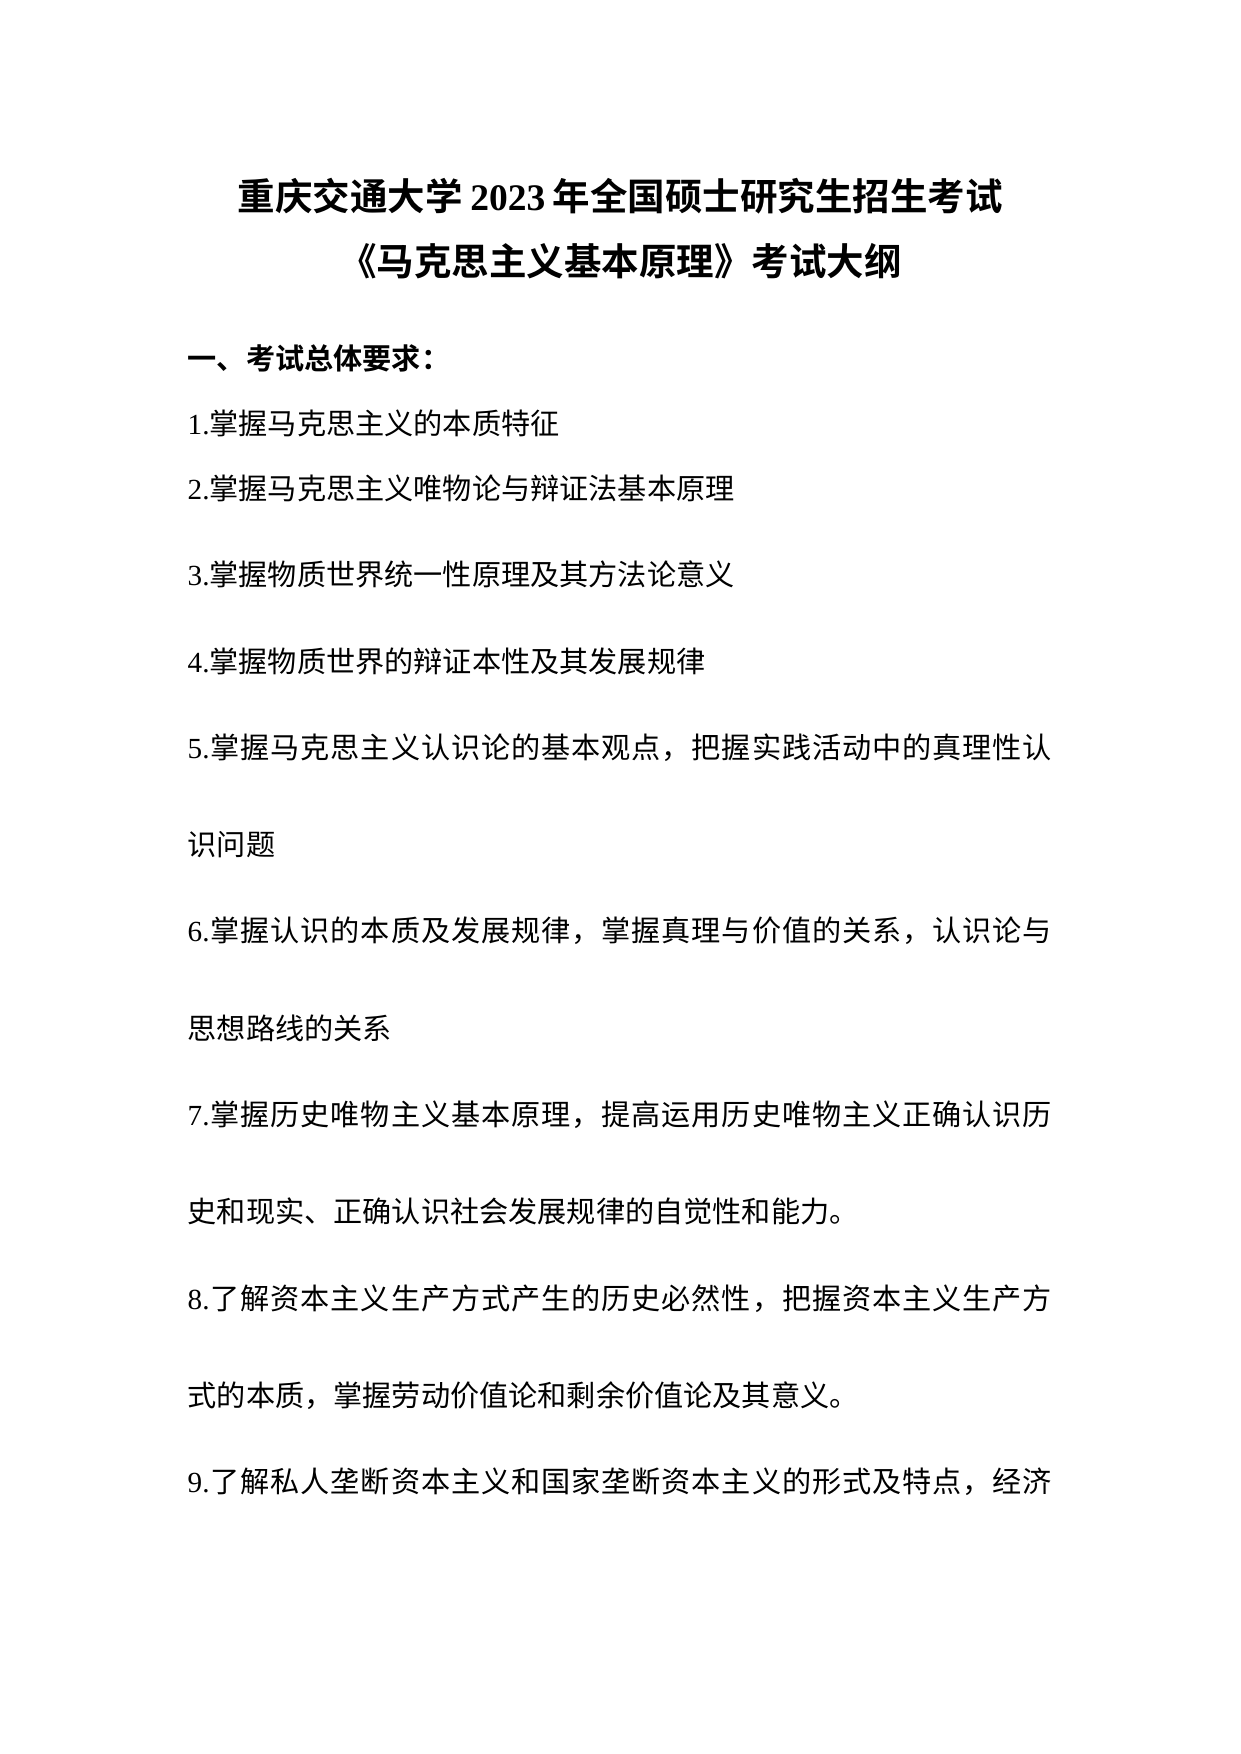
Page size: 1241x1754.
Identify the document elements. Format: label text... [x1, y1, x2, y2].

text 5.掌握马克思主义认识论的基本观点，把握实践活动中的真理性认识问题 [187, 713, 1053, 875]
text 1.掌握马克思主义的本质特征 [187, 389, 1053, 454]
text 7.掌握历史唯物主义基本原理，提高运用历史唯物主义正确认识历史和现实、正确认识社会发展规律的自觉性和能力。 [187, 1080, 1053, 1243]
text 2.掌握马克思主义唯物论与辩证法基本原理 [187, 454, 1053, 519]
text 《马克思主义基本原理》考试大纲 [187, 227, 1053, 292]
text 8.了解资本主义生产方式产生的历史必然性，把握资本主义生产方式的本质，掌握劳动价值论和剩余价值论及其意义。 [187, 1264, 1053, 1426]
text 重庆交通大学2023年全国硕士研究生招生考试 [187, 162, 1053, 227]
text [187, 1447, 1053, 1512]
text 6.掌握认识的本质及发展规律，掌握真理与价值的关系，认识论与思想路线的关系 [187, 897, 1053, 1059]
text 3.掌握物质世界统一性原理及其方法论意义 [187, 541, 1053, 606]
text 一、考试总体要求： [187, 324, 1053, 389]
text 4.掌握物质世界的辩证本性及其发展规律 [187, 627, 1053, 692]
